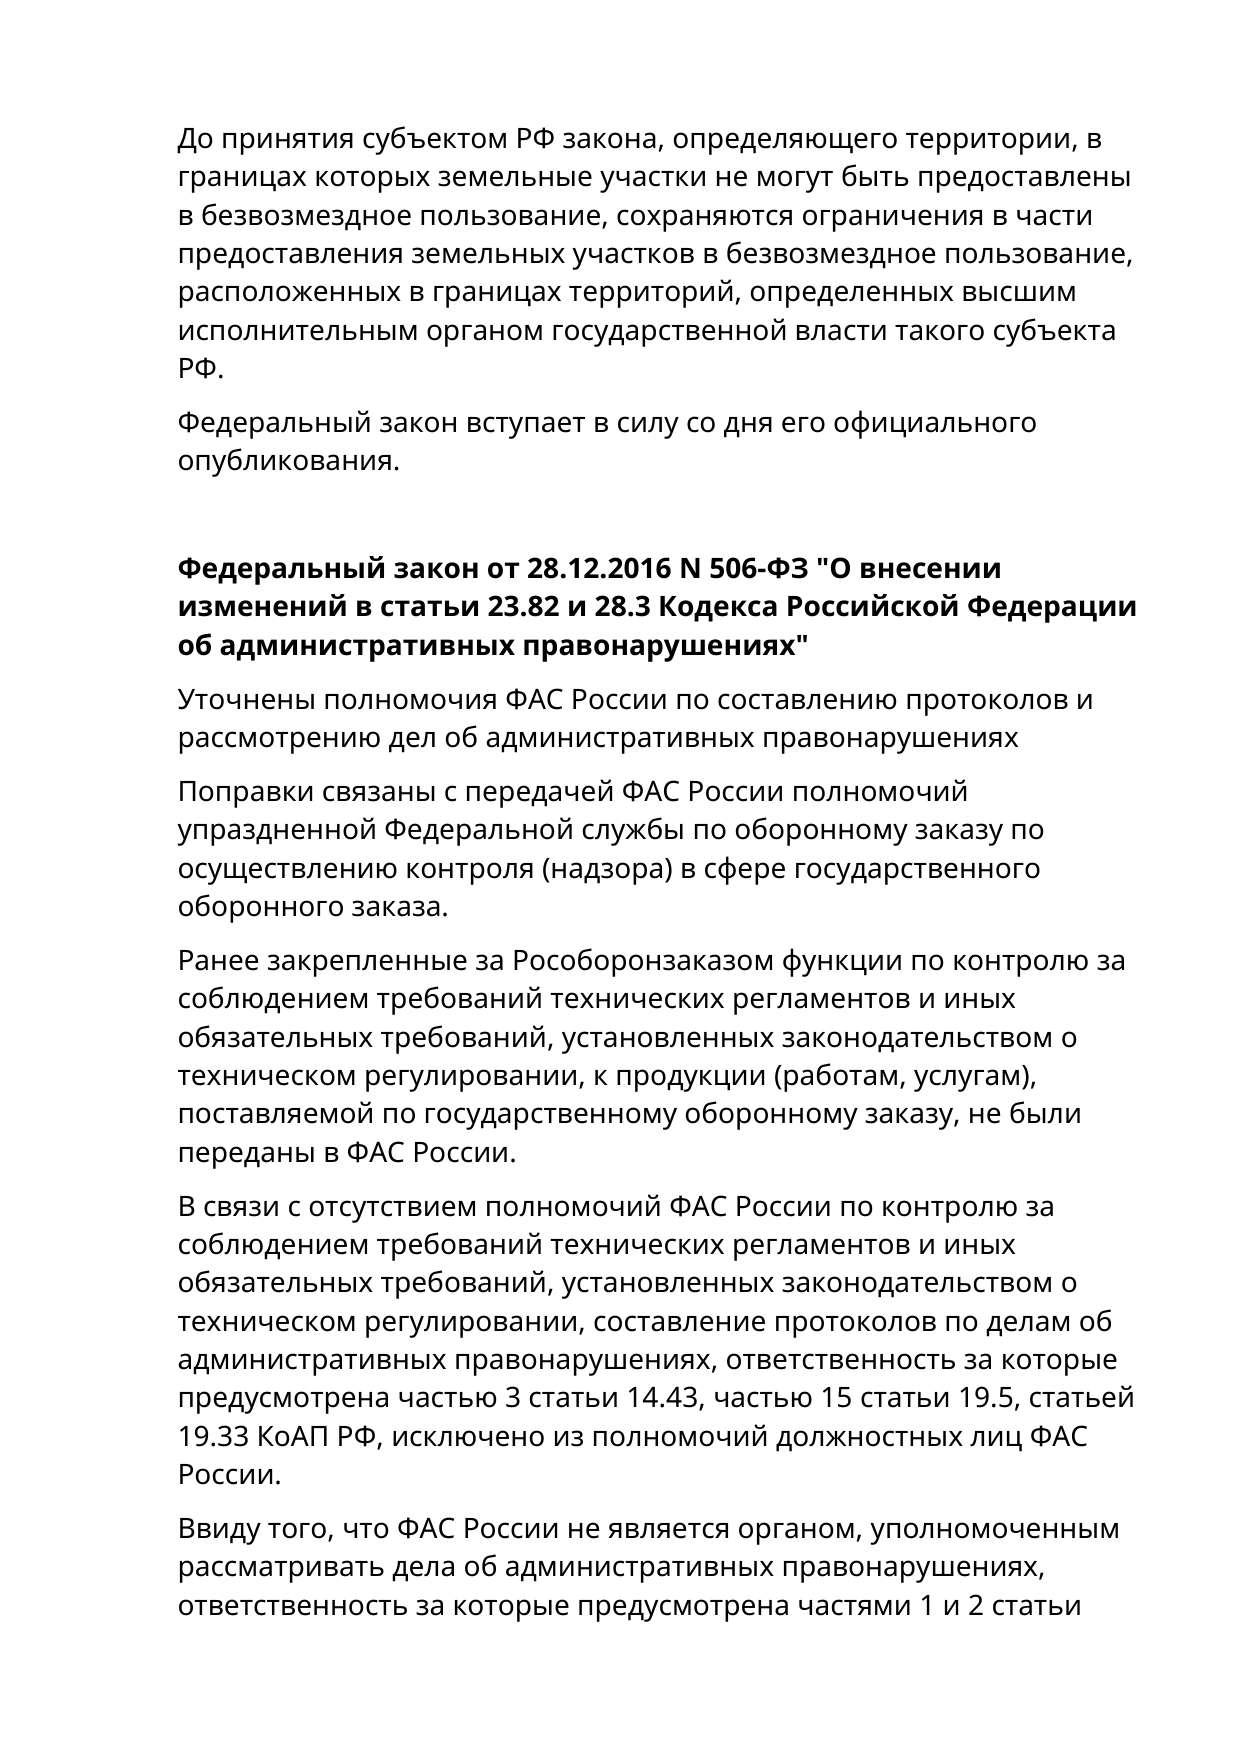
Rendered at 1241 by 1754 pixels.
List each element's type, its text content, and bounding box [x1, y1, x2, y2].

text До принятия субъектом РФ закона, определяющего территории, в границах которых земельные участки не могут быть предоставлены в безвозмездное пользование, сохраняются ограничения в части предоставления земельных участков в безвозмездное пользование, расположенных в границах территорий, определенных высшим исполнительным органом государственной власти такого субъекта РФ. [177, 118, 1152, 386]
text В связи с отсутствием полномочий ФАС России по контролю за соблюдением требований технических регламентов и иных обязательных требований, установленных законодательством о техническом регулировании, составление протоколов по делам об административных правонарушениях, ответственность за которые предусмотрена частью 3 статьи 14.43, частью 15 статьи 19.5, статьей 19.33 КоАП РФ, исключено из полномочий должностных лиц ФАС России. [177, 1186, 1152, 1492]
text Федеральный закон вступает в силу со дня его официального опубликования. [177, 402, 1152, 479]
text Федеральный закон от 28.12.2016 N 506-ФЗ "О внесении изменений в статьи 23.82 и 28.3 Кодекса Российской Федерации об административных правонарушениях" [177, 548, 1152, 663]
text Поправки связаны с передачей ФАС России полномочий упраздненной Федеральной службы по оборонному заказу по осуществлению контроля (надзора) в сфере государственного оборонного заказа. [177, 771, 1152, 924]
text Уточнены полномочия ФАС России по составлению протоколов и рассмотрению дел об административных правонарушениях [177, 679, 1152, 756]
text Ранее закрепленные за Рособоронзаказом функции по контролю за соблюдением требований технических регламентов и иных обязательных требований, установленных законодательством о техническом регулировании, к продукции (работам, услугам), поставляемой по государственному оборонному заказу, не были переданы в ФАС России. [177, 940, 1152, 1170]
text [177, 1508, 1152, 1623]
